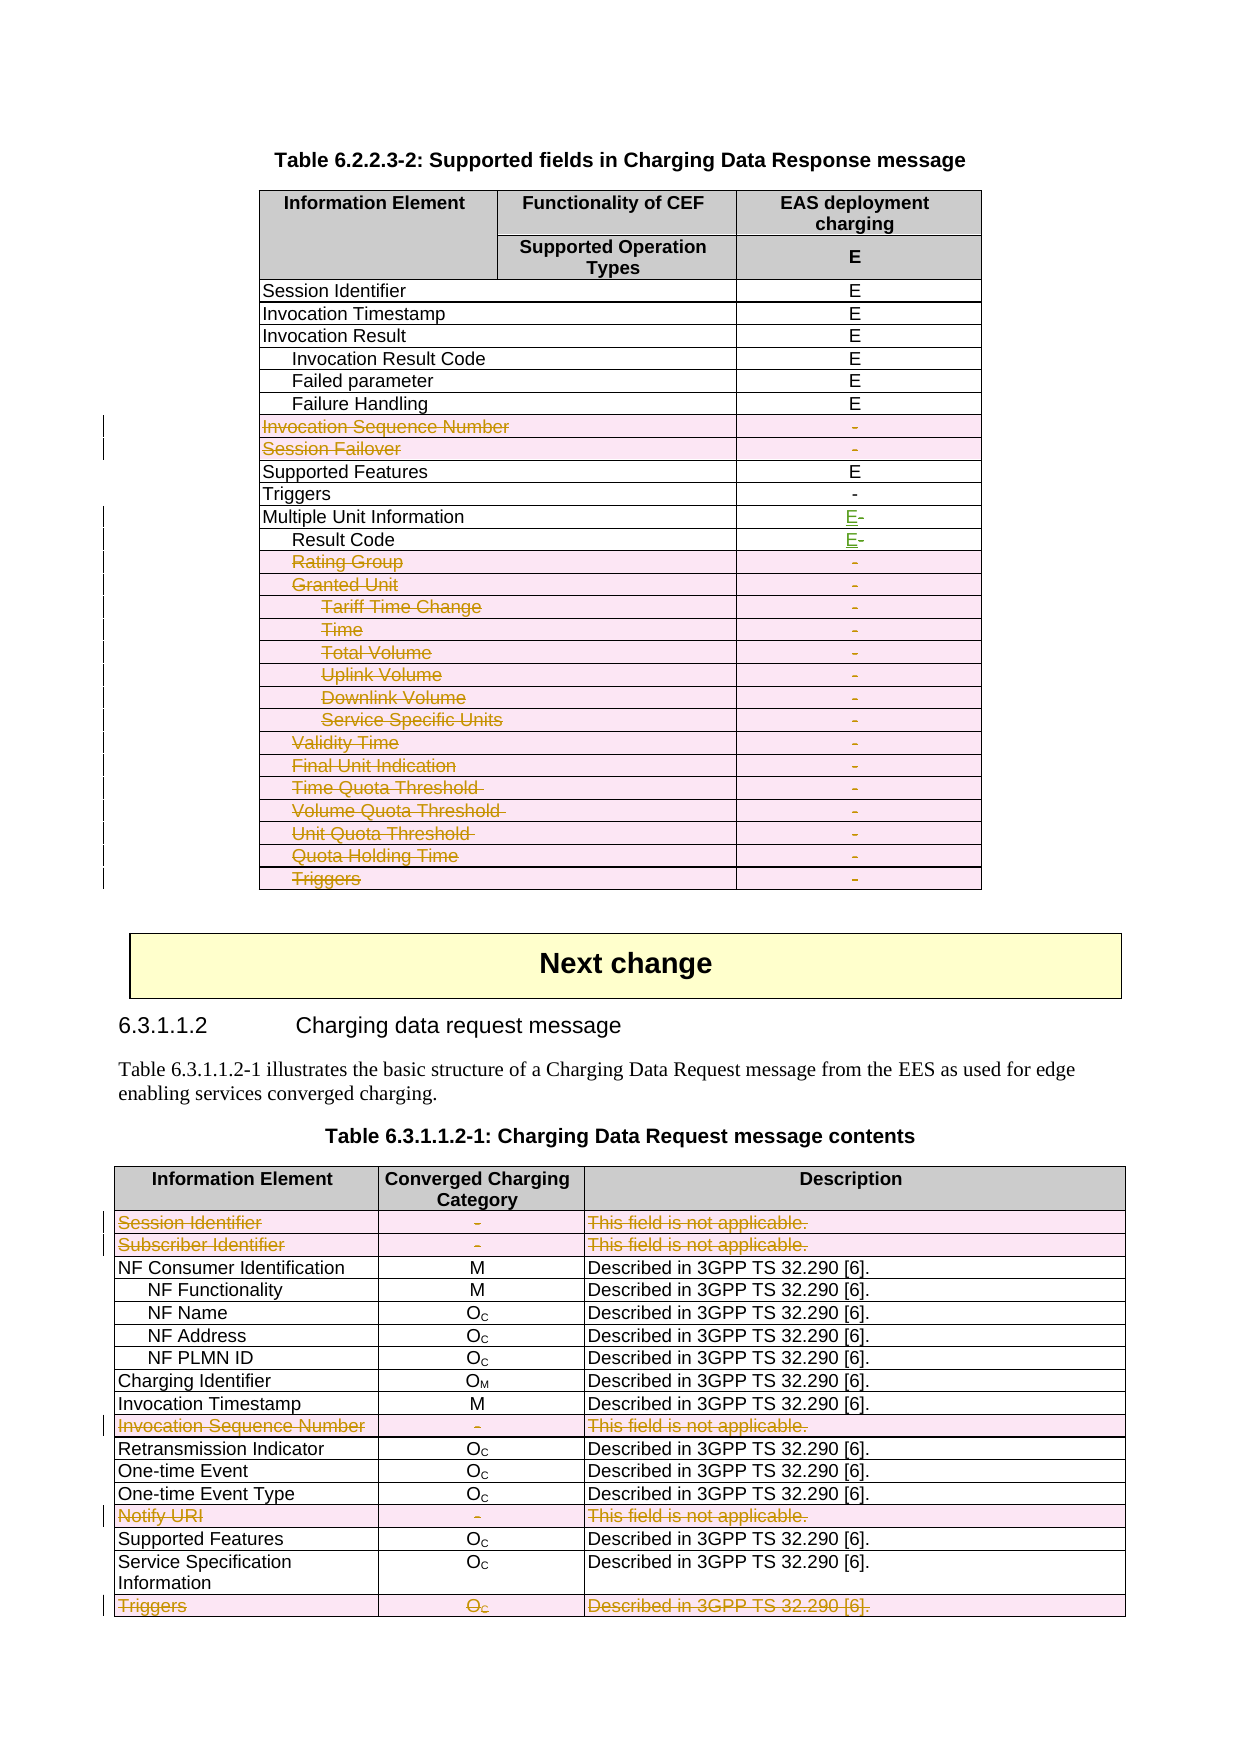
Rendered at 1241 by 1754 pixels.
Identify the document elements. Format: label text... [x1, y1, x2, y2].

table_cell NF Functionality [115, 1279, 378, 1301]
table_header Next change [131, 934, 1121, 998]
subtitle 6.3.1.1.2 Charging data request message [118, 1012, 1122, 1038]
table_cell M [379, 1392, 584, 1414]
table_cell NF Name [115, 1302, 378, 1323]
table_cell Invocation Result Code [260, 348, 736, 369]
table_cell NF Consumer Identification [115, 1257, 378, 1278]
table_cell OC [379, 1302, 584, 1323]
table_cell Described in 3GPP TS 32.290 [6]. [585, 1392, 1125, 1414]
table_cell E [737, 303, 981, 324]
table_cell Described in 3GPP TS 32.290 [6]. [585, 1370, 1125, 1391]
table_cell Result Code [260, 529, 736, 550]
table_cell Described in 3GPP TS 32.290 [6]. [585, 1438, 1125, 1459]
table_header Information Element [115, 1167, 378, 1210]
table_header Converged Charging Category [379, 1167, 584, 1210]
table_cell Described in 3GPP TS 32.290 [6]. [585, 1460, 1125, 1482]
table_cell One-time Event [115, 1460, 378, 1482]
table_cell Described in 3GPP TS 32.290 [6]. [585, 1302, 1125, 1323]
table_cell Supported Features [115, 1528, 378, 1549]
text Table 6.3.1.1.2-1 illustrates the basic structure of a Charging Data Request message from the EES as used for edge enabling services converged charging. [118, 1057, 1122, 1105]
table_header Functionality of CEF [498, 191, 736, 234]
table_cell OC [379, 1528, 584, 1549]
table_cell E [737, 280, 981, 301]
table_cell One-time Event Type [115, 1483, 378, 1504]
table_cell Described in 3GPP TS 32.290 [6]. [585, 1528, 1125, 1549]
table_cell Multiple Unit Information [260, 506, 736, 527]
table_cell Invocation Result [260, 325, 736, 347]
text Table 6.2.2.3-2: Supported fields in Charging Data Response message [118, 148, 1122, 172]
table_cell Described in 3GPP TS 32.290 [6]. [585, 1279, 1125, 1301]
table_cell Retransmission Indicator [115, 1438, 378, 1459]
table_cell [737, 506, 981, 527]
table_cell NF Address [115, 1325, 378, 1346]
table_cell Described in 3GPP TS 32.290 [6]. [585, 1551, 1125, 1594]
table_cell - [737, 483, 981, 505]
table_cell OM [379, 1370, 584, 1391]
table_cell OC [379, 1438, 584, 1459]
table_cell OC [379, 1483, 584, 1504]
table_cell E [737, 370, 981, 392]
table_cell Described in 3GPP TS 32.290 [6]. [585, 1257, 1125, 1278]
table_cell Failed parameter [260, 370, 736, 392]
table_cell E [737, 325, 981, 347]
table_cell M [379, 1257, 584, 1278]
table_cell Invocation Timestamp [260, 303, 736, 324]
table_cell Supported Features [260, 461, 736, 482]
table_cell E [737, 348, 981, 369]
table_cell Triggers [260, 483, 736, 505]
table_cell OC [379, 1460, 584, 1482]
table_header EAS deployment charging [737, 191, 981, 234]
table_cell Described in 3GPP TS 32.290 [6]. [585, 1347, 1125, 1369]
table_cell E [737, 393, 981, 414]
table_header Information Element [260, 191, 497, 279]
text Table 6.3.1.1.2-1: Charging Data Request message contents [118, 1123, 1122, 1147]
table_cell Described in 3GPP TS 32.290 [6]. [585, 1325, 1125, 1346]
table_cell Failure Handling [260, 393, 736, 414]
table_cell Session Identifier [260, 280, 736, 301]
table_cell OC [379, 1347, 584, 1369]
table_cell OC [379, 1325, 584, 1346]
table_cell Service Specification Information [115, 1551, 378, 1594]
table_cell Invocation Timestamp [115, 1392, 378, 1414]
table_cell M [379, 1279, 584, 1301]
table_cell Described in 3GPP TS 32.290 [6]. [585, 1483, 1125, 1504]
table_cell E [737, 236, 981, 279]
table_cell E [737, 461, 981, 482]
table_cell Supported Operation Types [498, 236, 736, 279]
table_header Description [585, 1167, 1125, 1210]
table_cell [737, 529, 981, 550]
table_cell Charging Identifier [115, 1370, 378, 1391]
table_cell OC [379, 1551, 584, 1594]
table_cell NF PLMN ID [115, 1347, 378, 1369]
